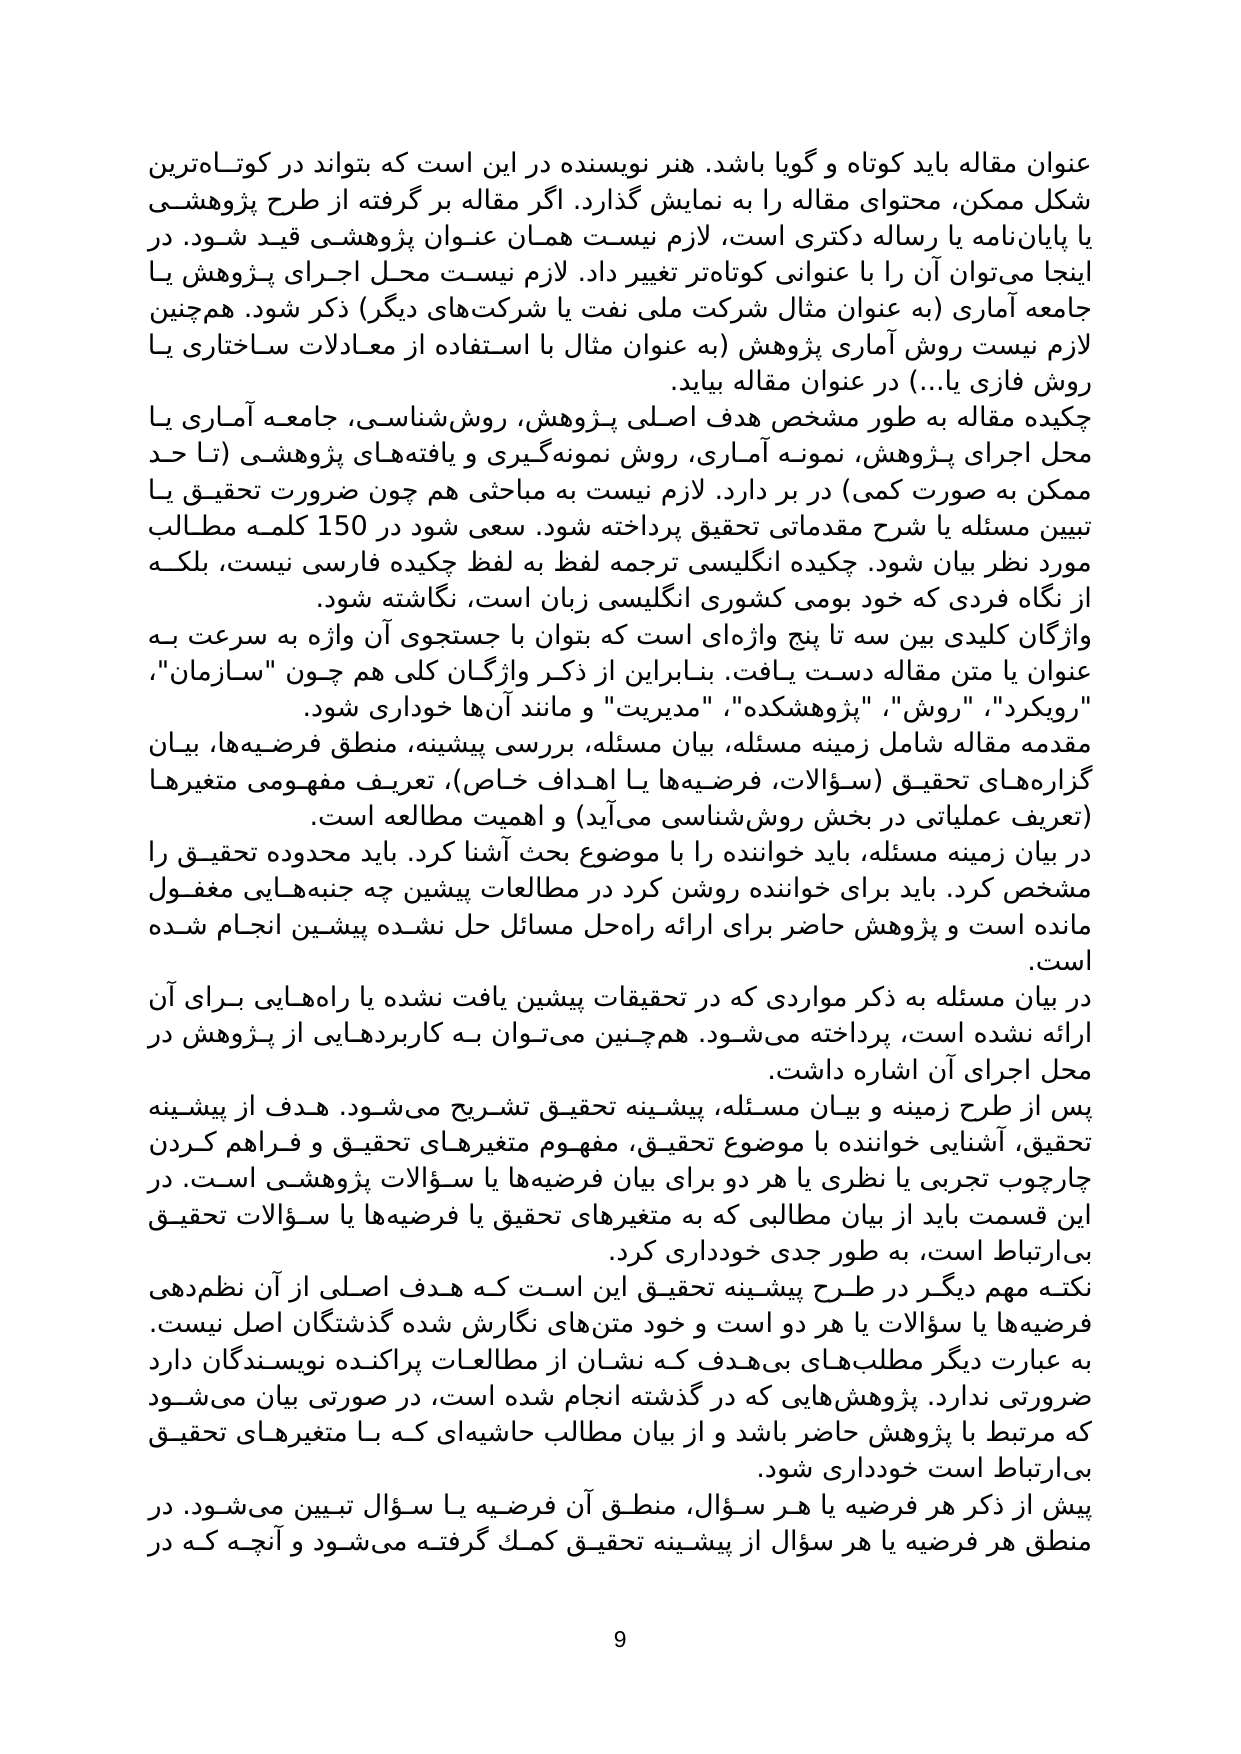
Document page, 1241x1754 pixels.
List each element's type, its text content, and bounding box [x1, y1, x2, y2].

text نكته مهم دیگر در طرح پیشینه تحقیق این است كه هدف اصلی از آن نظم‌دهی فرضیه‌ها یا سؤالات یا هر دو است و خود متن‌های نگارش شده گذشتگان اصل نیست. به عبارت دیگر مطلب‌های بی‌هدف كه نشان از مطالعات پراكنده نویسندگان دارد ضرورتی ندارد. پژوهش‌هایی كه در گذشته انجام شده است، در صورتی بیان می‌شود كه مرتبط با پژوهش حاضر باشد و از بیان مطالب حاشیه‌ای كه با متغیرهای تحقیق بی‌ارتباط است خودداری شود. [148, 1271, 1092, 1484]
text واژگان كلیدی بین سه تا پنج واژه‌ای است كه بتوان با جستجوی آن واژه به سرعت به عنوان یا متن مقاله دست یافت. بنابراین از ذكر واژگان كلی هم چون "سازمان"، "رویكرد"، "روش"، "پژوهشكده"، "مدیریت" و مانند آن‌ها خوداری شود. [148, 619, 1092, 723]
text عنوان مقاله باید كوتاه و گویا باشد. هنر نویسنده در این است كه بتواند در كوتاه‌ترین شكل ممكن، محتوای مقاله را به نمایش گذارد. اگر مقاله بر گرفته از طرح پژوهشی یا پایان‌نامه یا رساله دكتری است، لازم نیست همان عنوان پژوهشی قید شود. در اینجا می‌توان آن را با عنوانی كوتاه‌تر تغییر داد. لازم نیست محل اجرای پژوهش یا جامعه آماری (به عنوان مثال شركت ملی نفت یا شركت‌های دیگر) ذكر شود. هم‌چنین لازم نیست روش آماری پژوهش (به عنوان مثال با استفاده از معادلات ساختاری یا روش فازی یا...) در عنوان مقاله بیاید. [148, 148, 1092, 397]
text چكیده مقاله به طور مشخص هدف اصلی پژوهش، روش‌شناسی، جامعه آماری یا محل اجرای پژوهش، نمونه آماری، روش نمونه‌گیری و یافته‌های پژوهشی (تا حد ممكن به صورت كمی) در بر دارد. لازم نیست به مباحثی هم چون ضرورت تحقیق یا تبیین مسئله یا شرح مقدماتی تحقیق پرداخته شود. سعی شود در 150 كلمه مطالب مورد نظر بیان شود. چكیده انگلیسی ترجمه لفظ به لفظ چكیده فارسی نیست، بلكه از نگاه فردی كه خود بومی كشوری انگلیسی زبان است، نگاشته شود. [148, 401, 1092, 614]
text در بیان مسئله به ذكر مواردی كه در تحقیقات پیشین یافت نشده یا راه‌هایی برای آن ارائه نشده است، پرداخته می‌شود. هم‌چنین می‌توان به كاربردهایی از پژوهش در محل اجرای آن اشاره داشت. [148, 981, 1092, 1086]
text مقدمه مقاله شامل زمینه مسئله، بیان مسئله، بررسی پیشینه، منطق فرضیه‌ها، بیان گزاره‌های تحقیق (سؤالات، فرضیه‌ها یا اهداف خاص)، تعریف مفهومی متغیرها (تعریف عملیاتی در بخش روش‌شناسی می‌آید) و اهمیت مطالعه است. [148, 728, 1092, 832]
text پس از طرح زمینه و بیان مسئله، پیشینه تحقیق تشریح می‌شود. هدف از پیشینه تحقیق، آشنایی خواننده با موضوع تحقیق، مفهوم متغیرهای تحقیق و فراهم كردن چارچوب تجربی یا نظری یا هر دو برای بیان فرضیه‌ها یا سؤالات پژوهشی است. در این قسمت باید از بیان مطالبی كه به متغیرهای تحقیق یا فرضیه‌ها یا سؤالات تحقیق بی‌ارتباط است، به طور جدی خودداری كرد. [148, 1090, 1092, 1267]
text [148, 1489, 1092, 1557]
text در بیان زمینه مسئله، باید خواننده را با موضوع بحث آشنا كرد. باید محدوده تحقیق را مشخص كرد. باید برای خواننده روشن كرد در مطالعات پیشین چه جنبه‌هایی مغفول مانده است و پژوهش حاضر برای ارائه راه‌حل مسائل حل نشده پیشین انجام شده است. [148, 836, 1092, 977]
